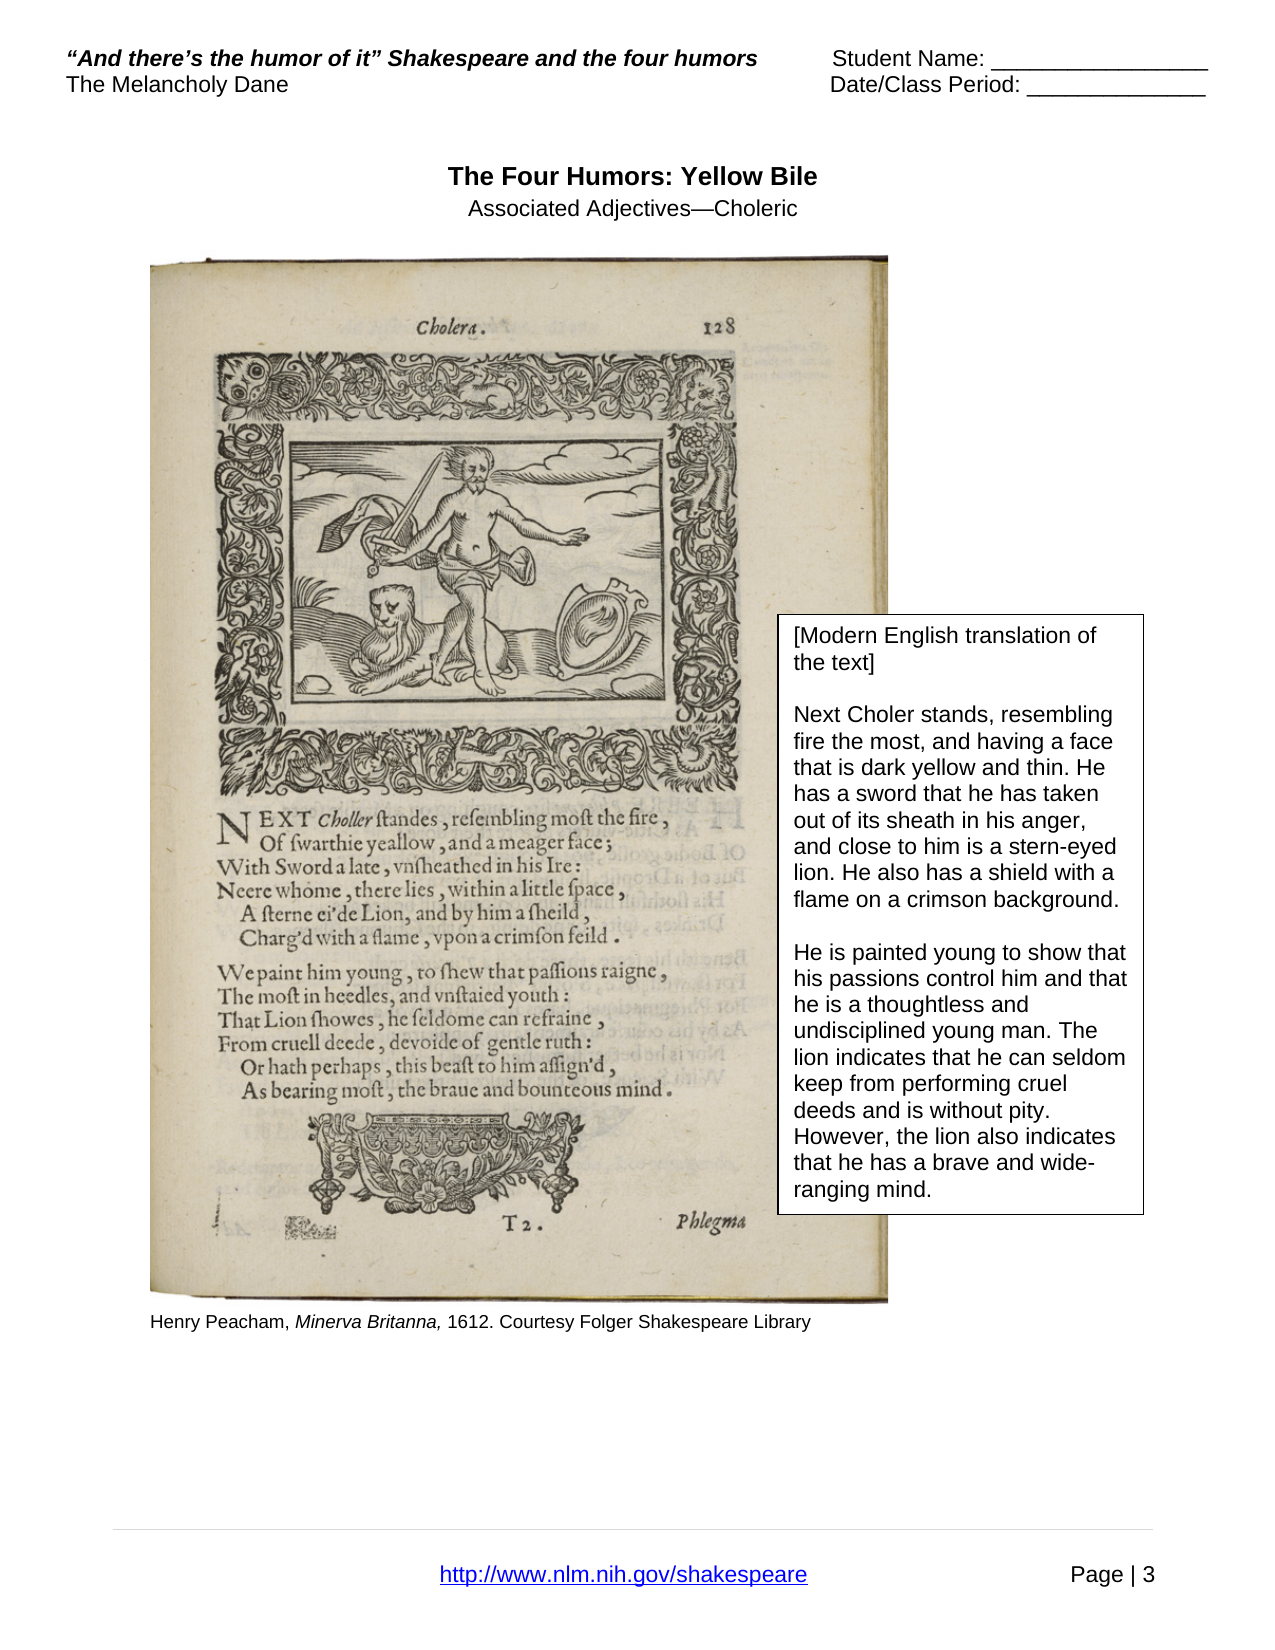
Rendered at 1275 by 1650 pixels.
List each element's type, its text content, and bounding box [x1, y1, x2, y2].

picture [150, 250, 889, 1307]
text The Four Humors: Yellow Bile [112, 161, 1153, 191]
text Henry Peacham, Minerva Britanna, 1612. Courtesy Folger Shakespeare Library [150, 1310, 1153, 1332]
text Associated Adjectives—Choleric [112, 195, 1153, 222]
